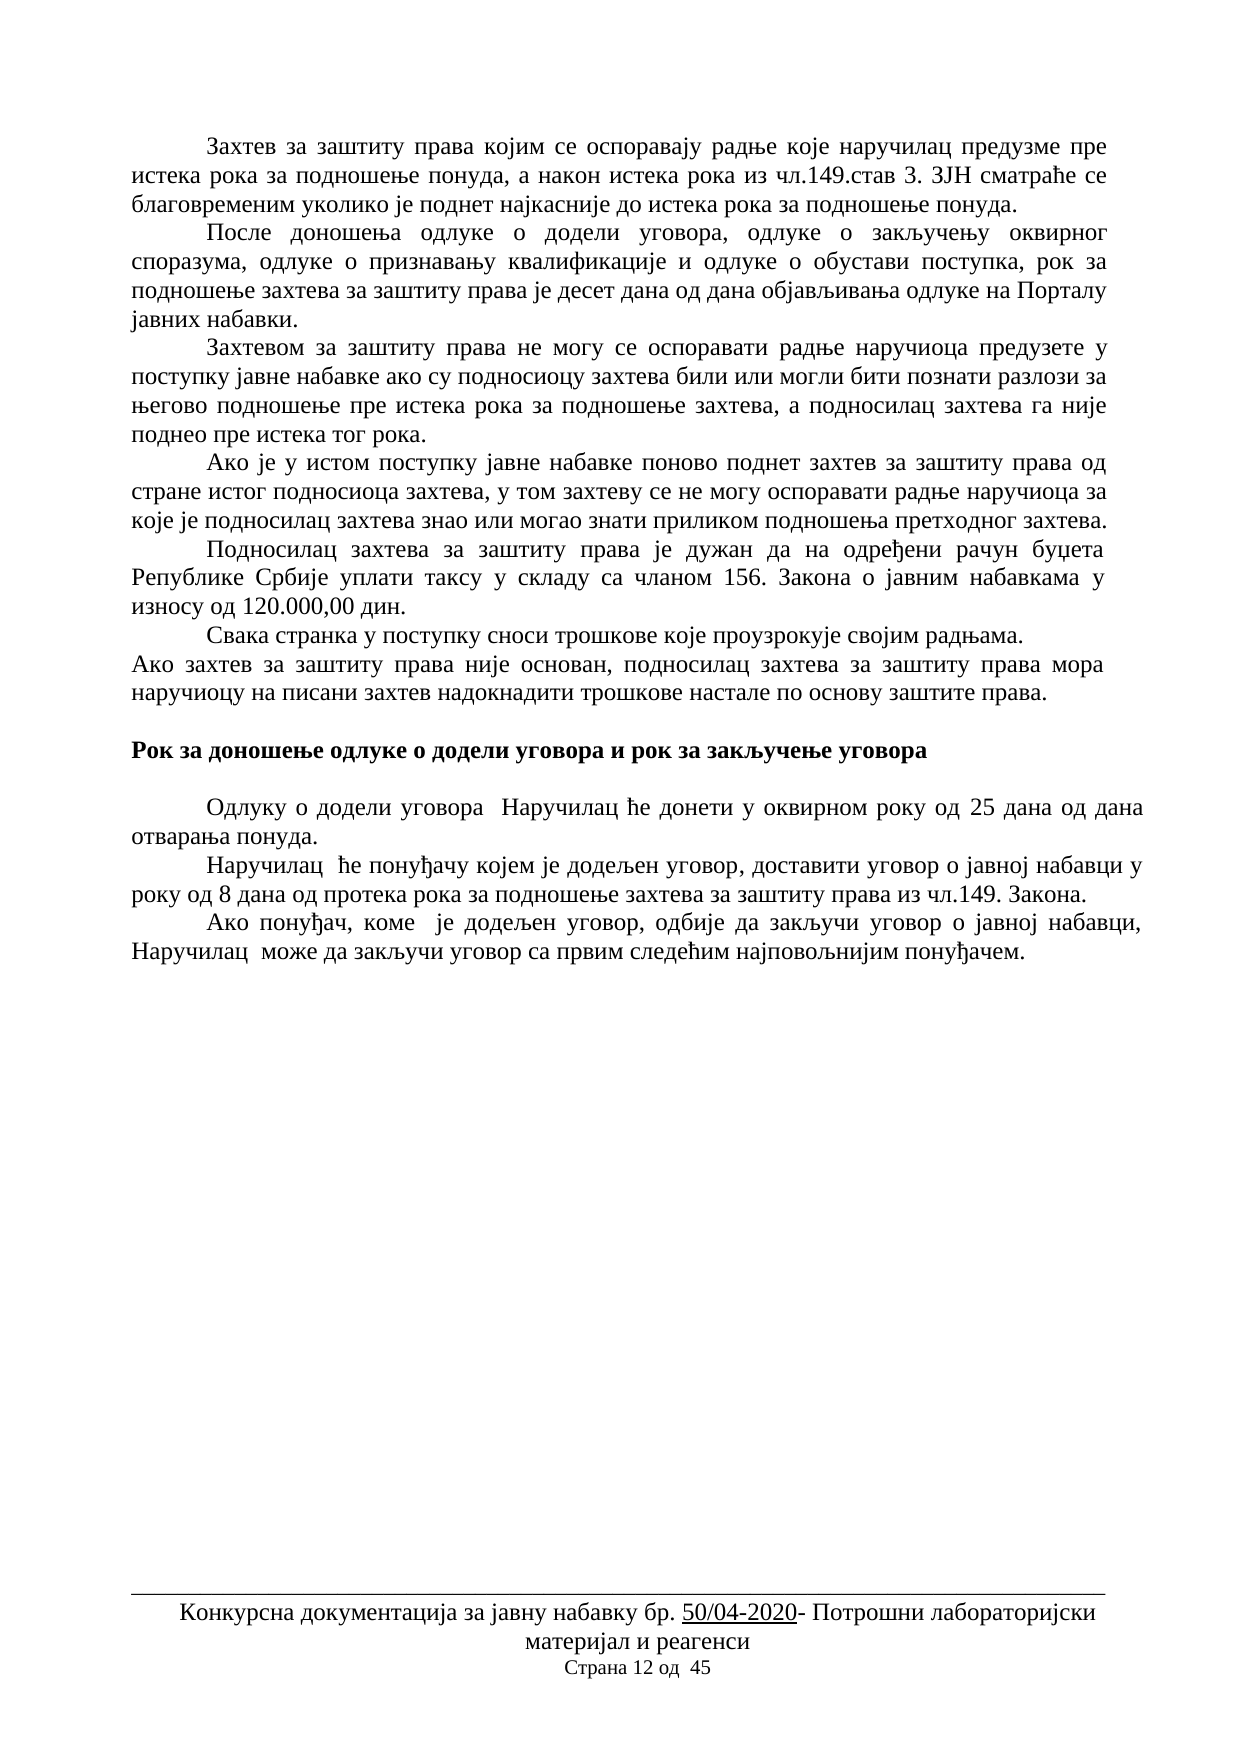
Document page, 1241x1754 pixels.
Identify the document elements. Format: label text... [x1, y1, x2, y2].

text Ако је у истом поступку јавне набавке поново поднет захтев за заштиту права од стране истог подносиоца захтева, у том захтеву се не могу оспоравати радње наручиоца за које је подносилац захтева знао или могао знати приликом подношења претходног захтева. [131, 447, 1108, 534]
text Захтев за заштиту права којим се оспоравају радње које наручилац предузме пре истека рока за подношење понуда, а након истека рока из чл.149.став 3. ЗЈН сматраће се благовременим уколико је поднет најкасније до истека рока за подношење понуда. [131, 131, 1108, 217]
text Свака странка у поступку сноси трошкове које проузрокује својим радњама. [131, 620, 1104, 649]
text Одлуку о додели уговора Наручилац ће донети у оквирном року од 25 дана од дана отварања понуда. [131, 792, 1143, 850]
text Ако понуђач, коме је додељен уговор, одбије да закључи уговор о јавној набавци, Наручилац може да закључи уговор са првим следећим најповољнијим понуђачем. [131, 907, 1143, 965]
text Захтевом за заштиту права не могу се оспоравати радње наручиоца предузете у поступку јавне набавке ако су подносиоцу захтева били или могли бити познати разлози за његово подношење пре истека рока за подношење захтева, а подносилац захтева га није поднео пре истека тог рока. [131, 332, 1108, 447]
text Ако захтев за заштиту права није основан, подносилац захтева за заштиту права мора наручиоцу на писани захтев надокнадити трошкове настале по основу заштите права. [131, 649, 1104, 706]
text Подносилац захтева за заштиту права је дужан да на одређени рачун буџета Републике Србије уплати таксу у складу са чланом 156. Закона о јавним набавкама у износу од 120.000,00 дин. [131, 534, 1104, 620]
text После доношења одлуке о додели уговора, одлуке о закључењу оквирног споразума, одлуке о признавању квалификације и одлуке о обустави поступка, рок за подношење захтева за заштиту права је десет дана од дана објављивања одлуке на Порталу јавних набавки. [131, 217, 1108, 332]
text Рок за доношење одлуке о додели уговора и рок за закључење уговора [131, 735, 1104, 764]
text Наручилац ће понуђачу којем је додељен уговор, доставити уговор о јавној набавци у року од 8 дана од протека рока за подношење захтева за заштиту права из чл.149. Закона. [131, 850, 1143, 907]
